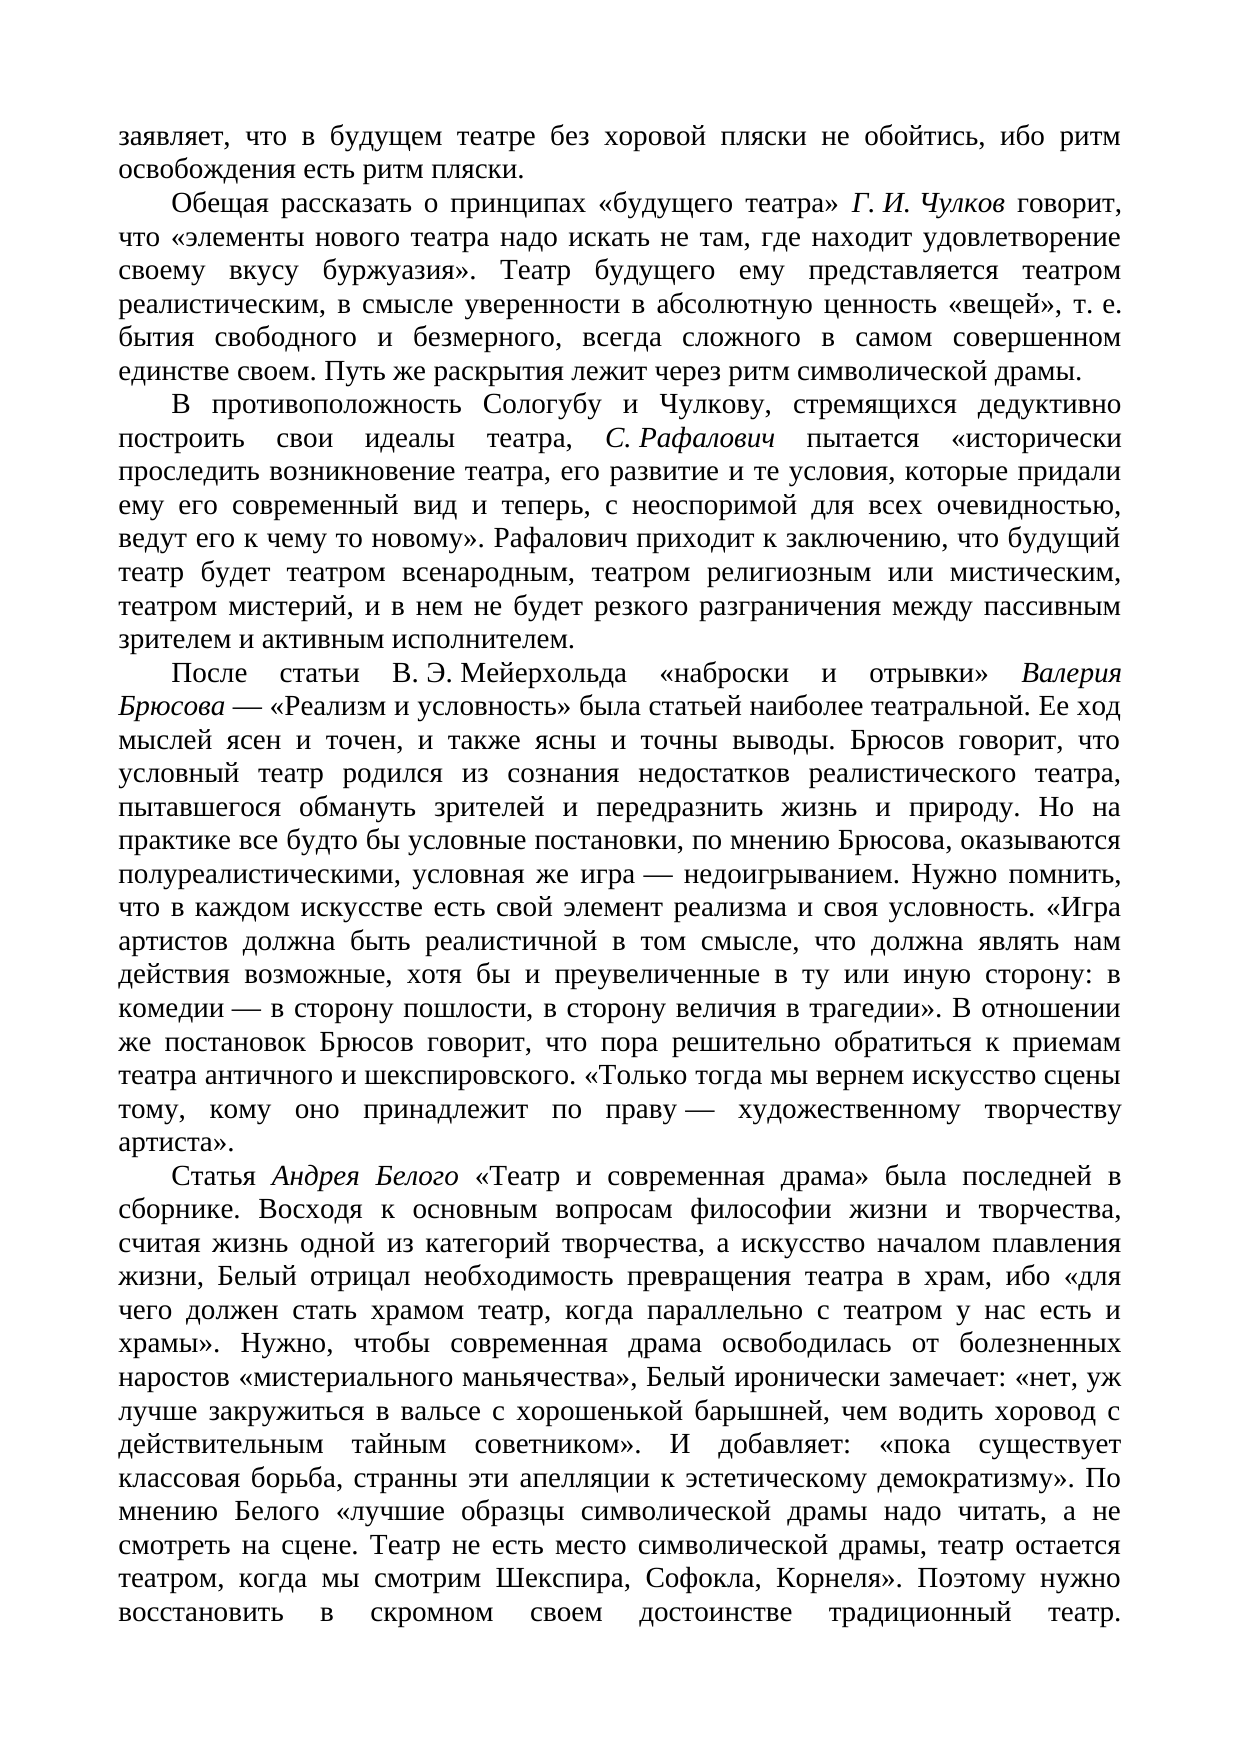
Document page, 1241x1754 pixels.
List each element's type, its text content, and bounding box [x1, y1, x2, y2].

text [118, 1158, 1122, 1627]
text В противоположность Сологубу и Чулкову, стремящихся дедуктивно построить свои идеалы театра, С. Рафалович пытается «исторически проследить возникновение театра, его развитие и те условия, которые придали ему его современный {382} вид и теперь, с неоспоримой для всех очевидностью, ведут его к чему то новому». Рафалович приходит к заключению, что будущий театр будет театром всенародным, театром религиозным или мистическим, театром мистерий, и в нем не будет резкого разграничения между пассивным зрителем и активным исполнителем. [118, 386, 1122, 655]
text Обещая рассказать о принципах «будущего театра» Г. И. Чулков говорит, что «элементы нового театра надо искать не там, где находит удовлетворение своему вкусу буржуазия». Театр будущего ему представляется театром реалистическим, в смысле уверенности в абсолютную ценность «вещей», т. е. бытия свободного и безмерного, всегда сложного в самом совершенном единстве своем. Путь же раскрытия лежит через ритм символической драмы. [118, 185, 1122, 386]
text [118, 118, 1122, 185]
text После статьи В. Э. Мейерхольда «наброски и отрывки» Валерия Брюсова — «Реализм и условность» была статьей наиболее театральной. Ее ход мыслей ясен и точен, и также ясны и точны выводы. Брюсов говорит, что условный театр родился из сознания недостатков реалистического театра, пытавшегося обмануть зрителей и передразнить жизнь и природу. Но на практике все будто бы условные постановки, по мнению Брюсова, оказываются полуреалистическими, условная же игра — недоигрыванием. Нужно помнить, что в каждом искусстве есть свой элемент реализма и своя условность. «Игра артистов должна быть реалистичной в том смысле, что должна являть нам действия возможные, хотя бы и преувеличенные в ту или иную сторону: в комедии — в сторону пошлости, в сторону величия в трагедии». В отношении же постановок Брюсов говорит, что пора решительно обратиться к приемам театра античного и шекспировского. «Только тогда мы вернем искусство сцены тому, кому оно принадлежит по праву — художественному творчеству артиста». [118, 655, 1122, 1158]
